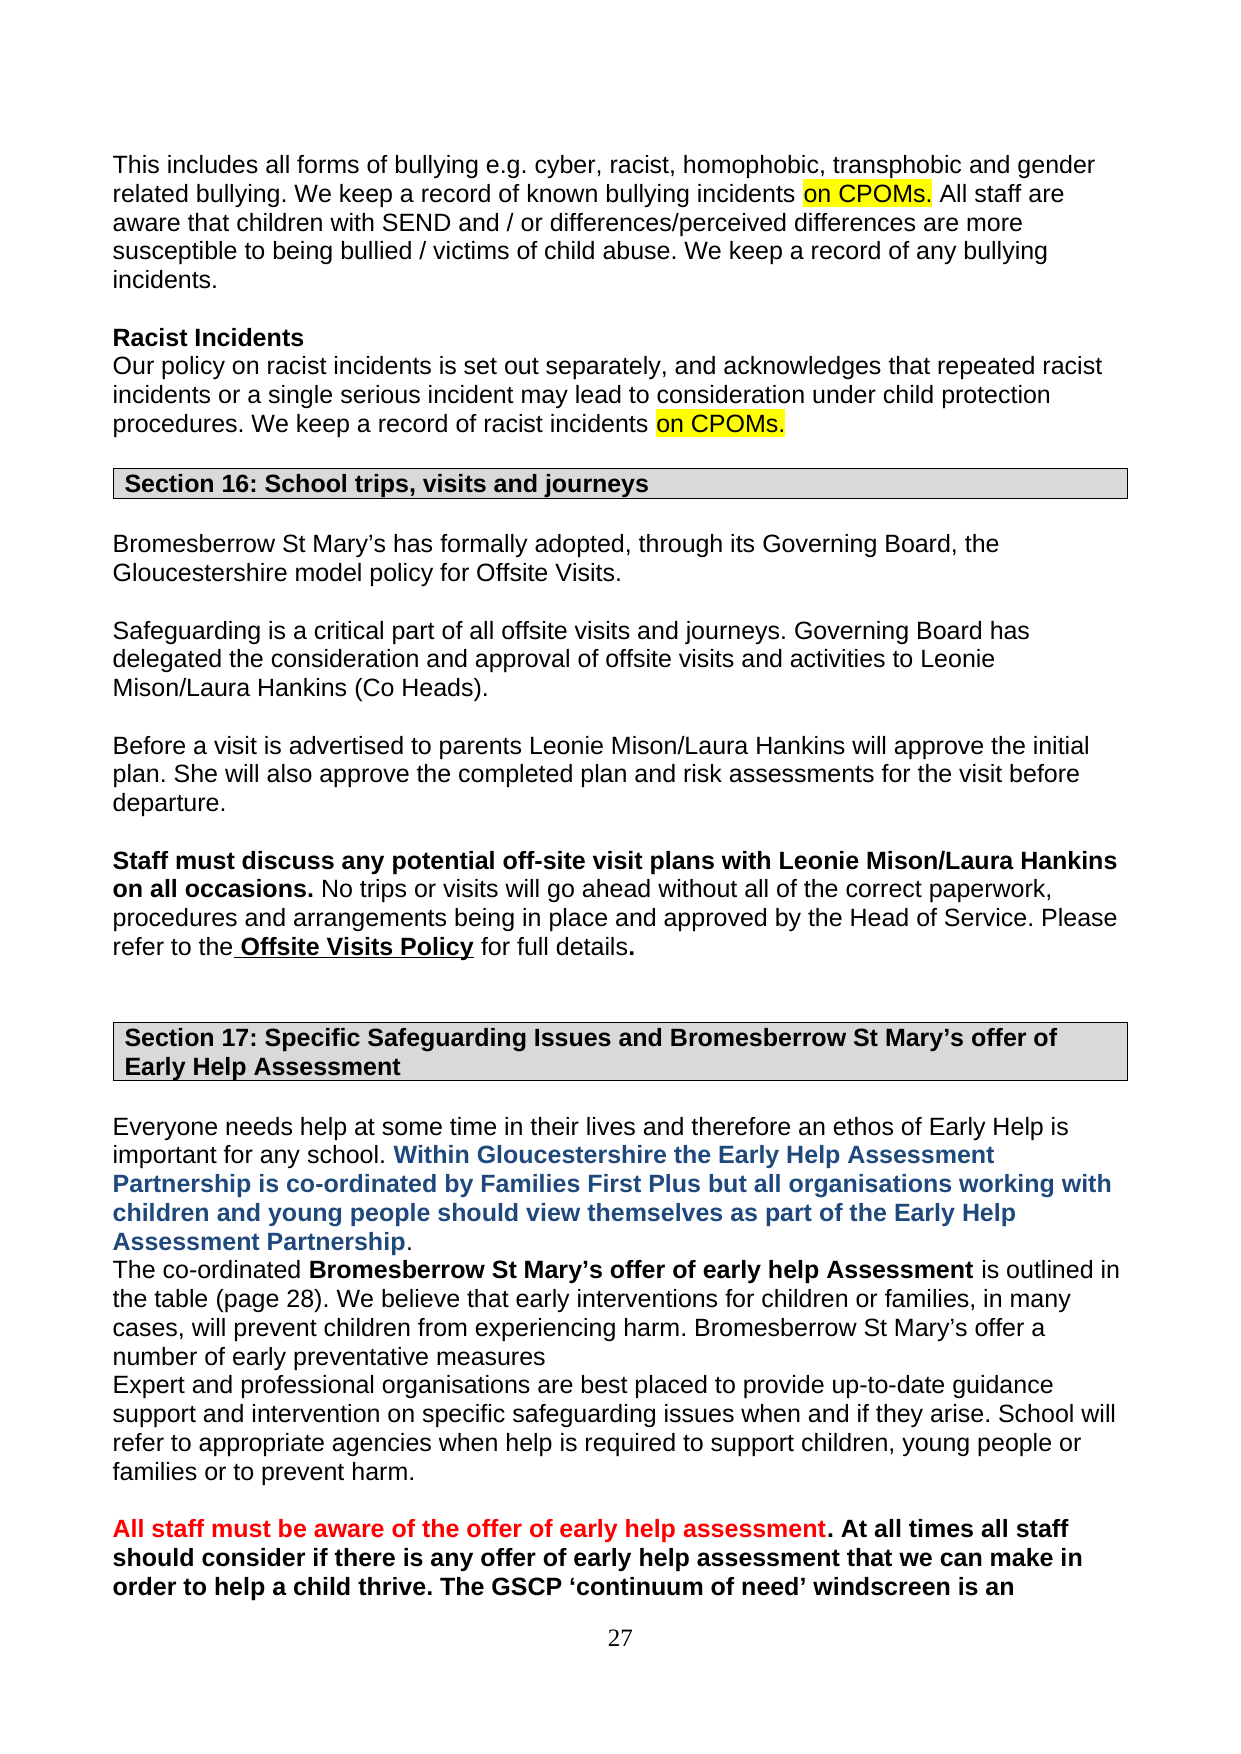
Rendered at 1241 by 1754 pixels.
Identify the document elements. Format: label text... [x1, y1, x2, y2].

table_header Section 17: Specific Safeguarding Issues and Bromesberrow St Mary’s offer of Early Help Assessment [114, 1023, 1127, 1080]
text Before a visit is advertised to parents Leonie Mison/Laura Hankins will approve the initial plan. She will also approve the completed plan and risk assessments for the visit before departure. [112, 731, 1128, 817]
text Staff must discuss any potential off-site visit plans with Leonie Mison/Laura Hankins on all occasions. No trips or visits will go ahead without all of the correct paperwork, procedures and arrangements being in place and approved by the Head of Service. Please refer to the Offsite Visits Policy for full details. [112, 846, 1128, 961]
text Safeguarding is a critical part of all offsite visits and journeys. Governing Board has delegated the consideration and approval of offsite visits and activities to Leonie Mison/Laura Hankins (Co Heads). [112, 616, 1128, 702]
text Everyone needs help at some time in their lives and therefore an ethos of Early Help is important for any school. Within Gloucestershire the Early Help Assessment Partnership is co-ordinated by Families First Plus but all organisations working with children and young people should view themselves as part of the Early Help Assessment Partnership. [112, 1112, 1128, 1256]
text Bromesberrow St Mary’s has formally adopted, through its Governing Board, the Gloucestershire model policy for Offsite Visits. [112, 529, 1128, 587]
text Racist Incidents [112, 322, 1128, 351]
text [112, 1514, 1128, 1601]
text The co-ordinated Bromesberrow St Mary’s offer of early help Assessment is outlined in the table (page 28). We believe that early interventions for children or families, in many cases, will prevent children from experiencing harm. Bromesberrow St Mary’s offer a number of early preventative measures [112, 1256, 1128, 1371]
text Expert and professional organisations are best placed to provide up-to-date guidance support and intervention on specific safeguarding issues when and if they arise. School will refer to appropriate agencies when help is required to support children, young people or families or to prevent harm. [112, 1371, 1128, 1486]
text Our policy on racist incidents is set out separately, and acknowledges that repeated racist incidents or a single serious incident may lead to consideration under child protection procedures. We keep a record of racist incidents on CPOMs. [112, 351, 1128, 437]
table_header Section 16: School trips, visits and journeys [114, 469, 1127, 498]
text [112, 150, 1128, 294]
